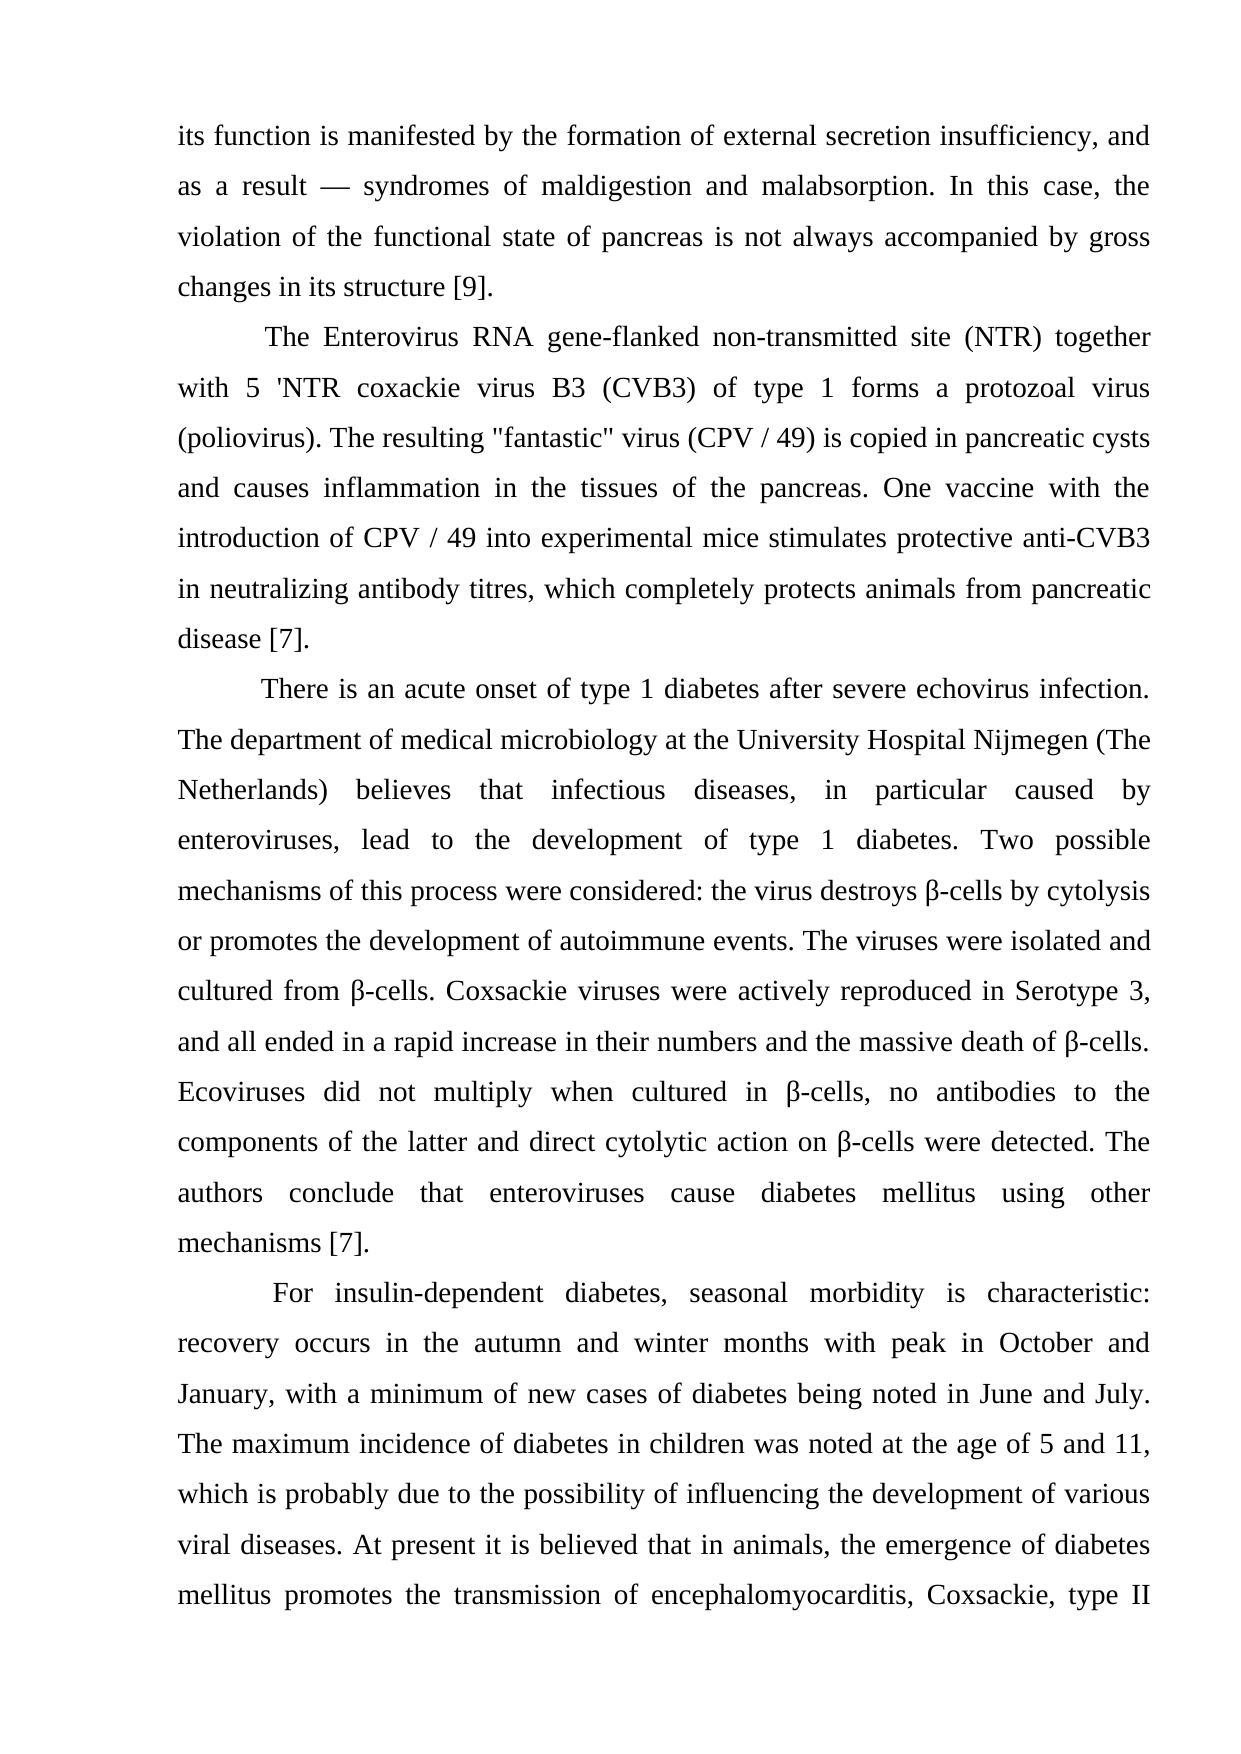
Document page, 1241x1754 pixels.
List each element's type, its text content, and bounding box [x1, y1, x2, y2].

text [177, 118, 1152, 303]
text The Enterovirus RNA gene-flanked non-transmitted site (NTR) together with 5 'NTR coxackie virus B3 (CVB3) of type 1 forms a protozoal virus (poliovirus). The resulting "fantastic" virus (CPV / 49) is copied in pancreatic cysts and causes inflammation in the tissues of the pancreas. One vaccine with the introduction of CPV / 49 into experimental mice stimulates protective anti-CVB3 in neutralizing antibody titres, which completely protects animals from pancreatic disease [7]. [177, 319, 1152, 655]
text There is an acute onset of type 1 diabetes after severe echovirus infection. The department of medical microbiology at the University Hospital Nijmegen (The Netherlands) believes that infectious diseases, in particular caused by enteroviruses, lead to the development of type 1 diabetes. Two possible mechanisms of this process were considered: the virus destroys β-cells by cytolysis or promotes the development of autoimmune events. The viruses were isolated and cultured from β-cells. Coxsackie viruses were actively reproduced in Serotype 3, and all ended in a rapid increase in their numbers and the massive death of β-cells. Ecoviruses did not multiply when cultured in β-cells, no antibodies to the components of the latter and direct cytolytic action on β-cells were detected. The authors conclude that enteroviruses cause diabetes mellitus using other mechanisms [7]. [177, 672, 1152, 1258]
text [177, 1275, 1152, 1611]
